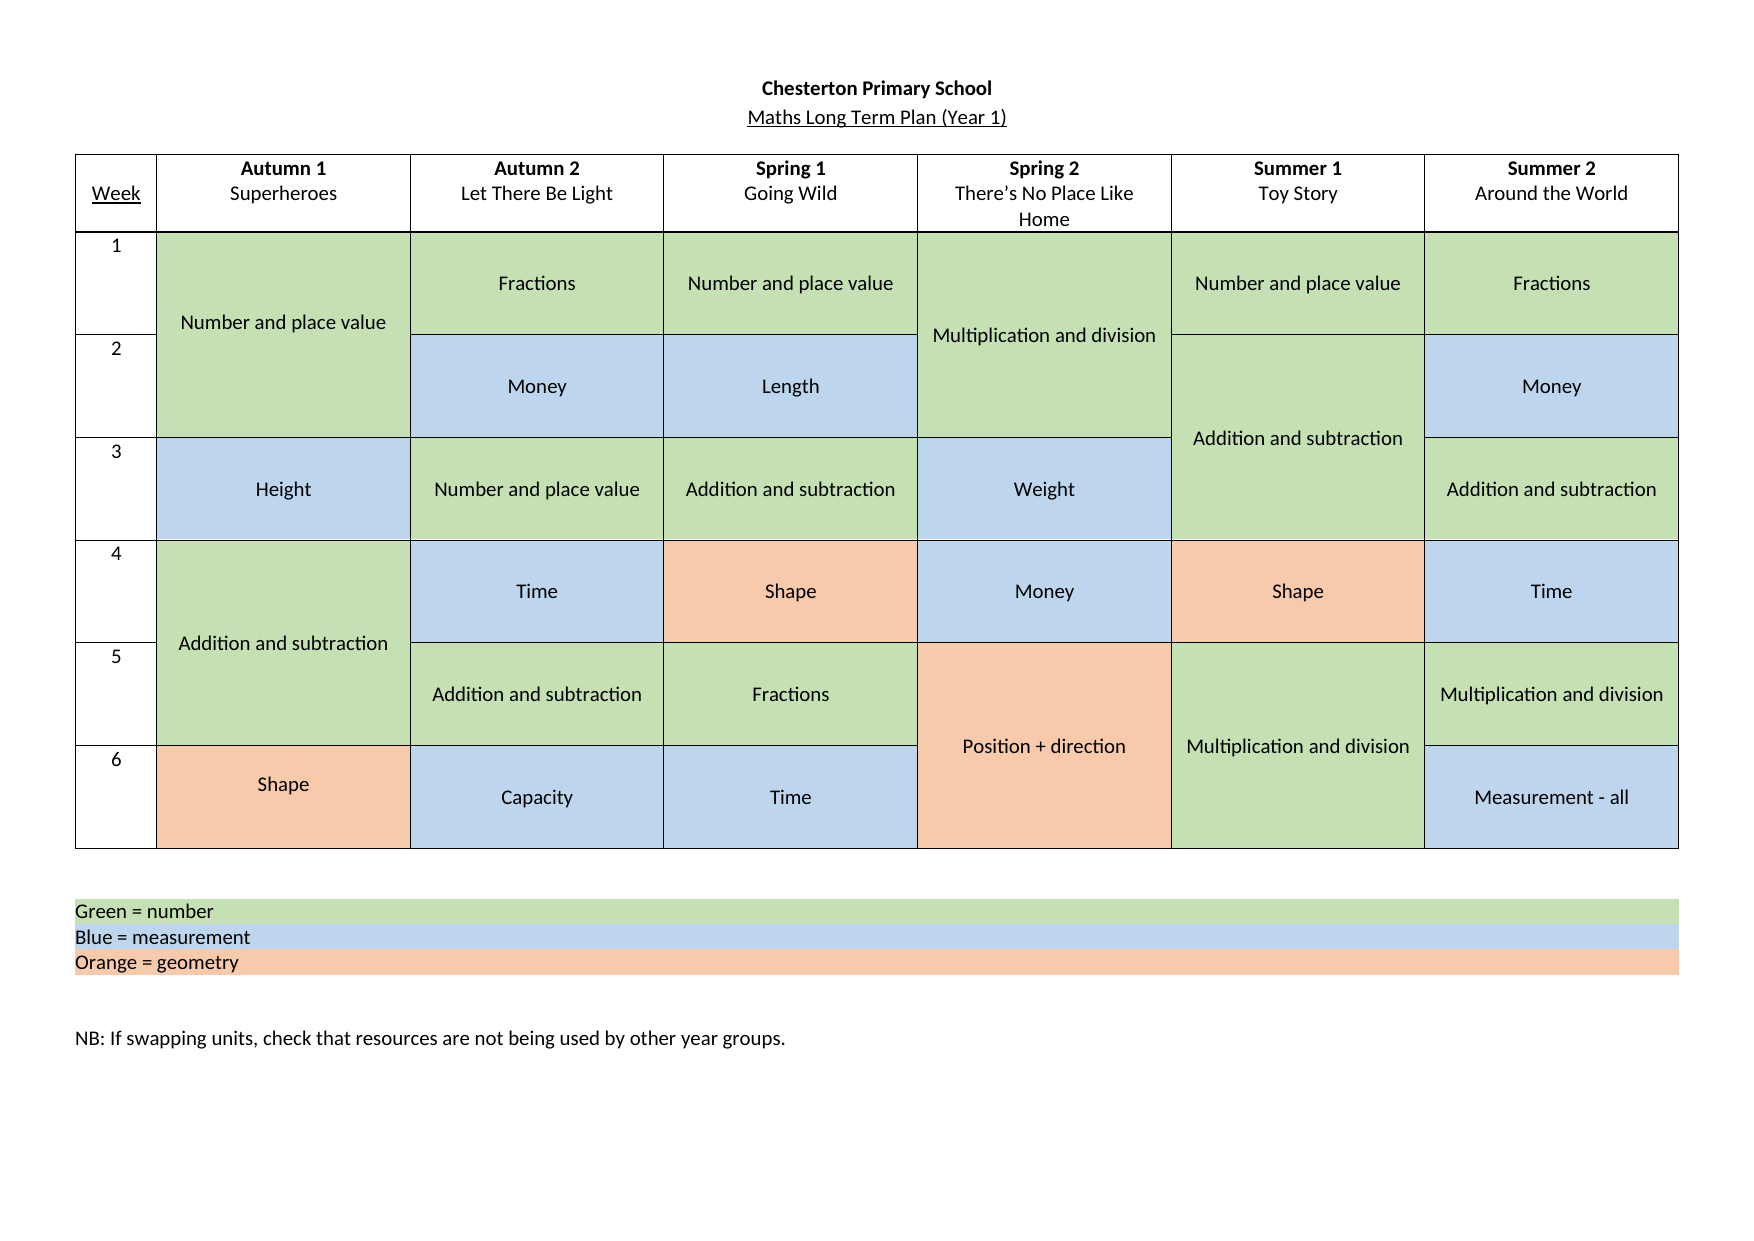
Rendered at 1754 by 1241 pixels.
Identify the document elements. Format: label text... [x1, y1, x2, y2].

table_header Spring 2 There’s No Place Like Home [918, 155, 1171, 231]
table_cell 6 [76, 746, 156, 848]
table_cell Money [918, 541, 1171, 642]
table_cell Capacity [411, 746, 663, 848]
table_cell Multiplication and division [1425, 643, 1678, 745]
table_cell Number and place value [1172, 233, 1424, 334]
table_cell Measurement - all [1425, 746, 1678, 848]
table_cell 3 [76, 438, 156, 539]
table_cell Money [1425, 335, 1678, 437]
table_cell Number and place value [157, 233, 410, 437]
table_cell Number and place value [411, 438, 663, 539]
table_header Spring 1 Going Wild [664, 155, 917, 231]
table_cell Shape [664, 541, 917, 642]
table_cell 1 [76, 233, 156, 334]
table_header Week [76, 155, 156, 231]
text Maths Long Term Plan (Year 1) [75, 104, 1679, 129]
table_cell 4 [76, 541, 156, 642]
table_cell Money [411, 335, 663, 437]
text NB: If swapping units, check that resources are not being used by other year groups. [75, 1025, 1679, 1050]
table_cell Time [664, 746, 917, 848]
table_header Autumn 2 Let There Be Light [411, 155, 663, 231]
table_header Autumn 1 Superheroes [157, 155, 410, 231]
text Blue = measurement [75, 924, 1679, 949]
table_cell Time [411, 541, 663, 642]
table_cell Addition and subtraction [411, 643, 663, 745]
table_cell Position + direction [918, 643, 1171, 848]
table_cell Fractions [1425, 233, 1678, 334]
text Green = number [75, 899, 1679, 924]
table_cell Length [664, 335, 917, 437]
table_header Summer 2 Around the World [1425, 155, 1678, 231]
table_cell Fractions [664, 643, 917, 745]
table_cell Multiplication and division [1172, 643, 1424, 848]
table_cell 5 [76, 643, 156, 745]
table_cell Shape [157, 746, 410, 848]
table_cell Number and place value [664, 233, 917, 334]
table_cell Addition and subtraction [1172, 335, 1424, 539]
table_cell 2 [76, 335, 156, 437]
text Chesterton Primary School [75, 75, 1679, 100]
table_cell Time [1425, 541, 1678, 642]
table_cell Height [157, 438, 410, 539]
table_cell Addition and subtraction [1425, 438, 1678, 539]
table_cell Shape [1172, 541, 1424, 642]
table_cell Multiplication and division [918, 233, 1171, 437]
table_cell Weight [918, 438, 1171, 539]
table_header Summer 1 Toy Story [1172, 155, 1424, 231]
text Orange = geometry [75, 949, 1679, 975]
table_cell Addition and subtraction [157, 541, 410, 745]
table_cell Addition and subtraction [664, 438, 917, 539]
table_cell Fractions [411, 233, 663, 334]
